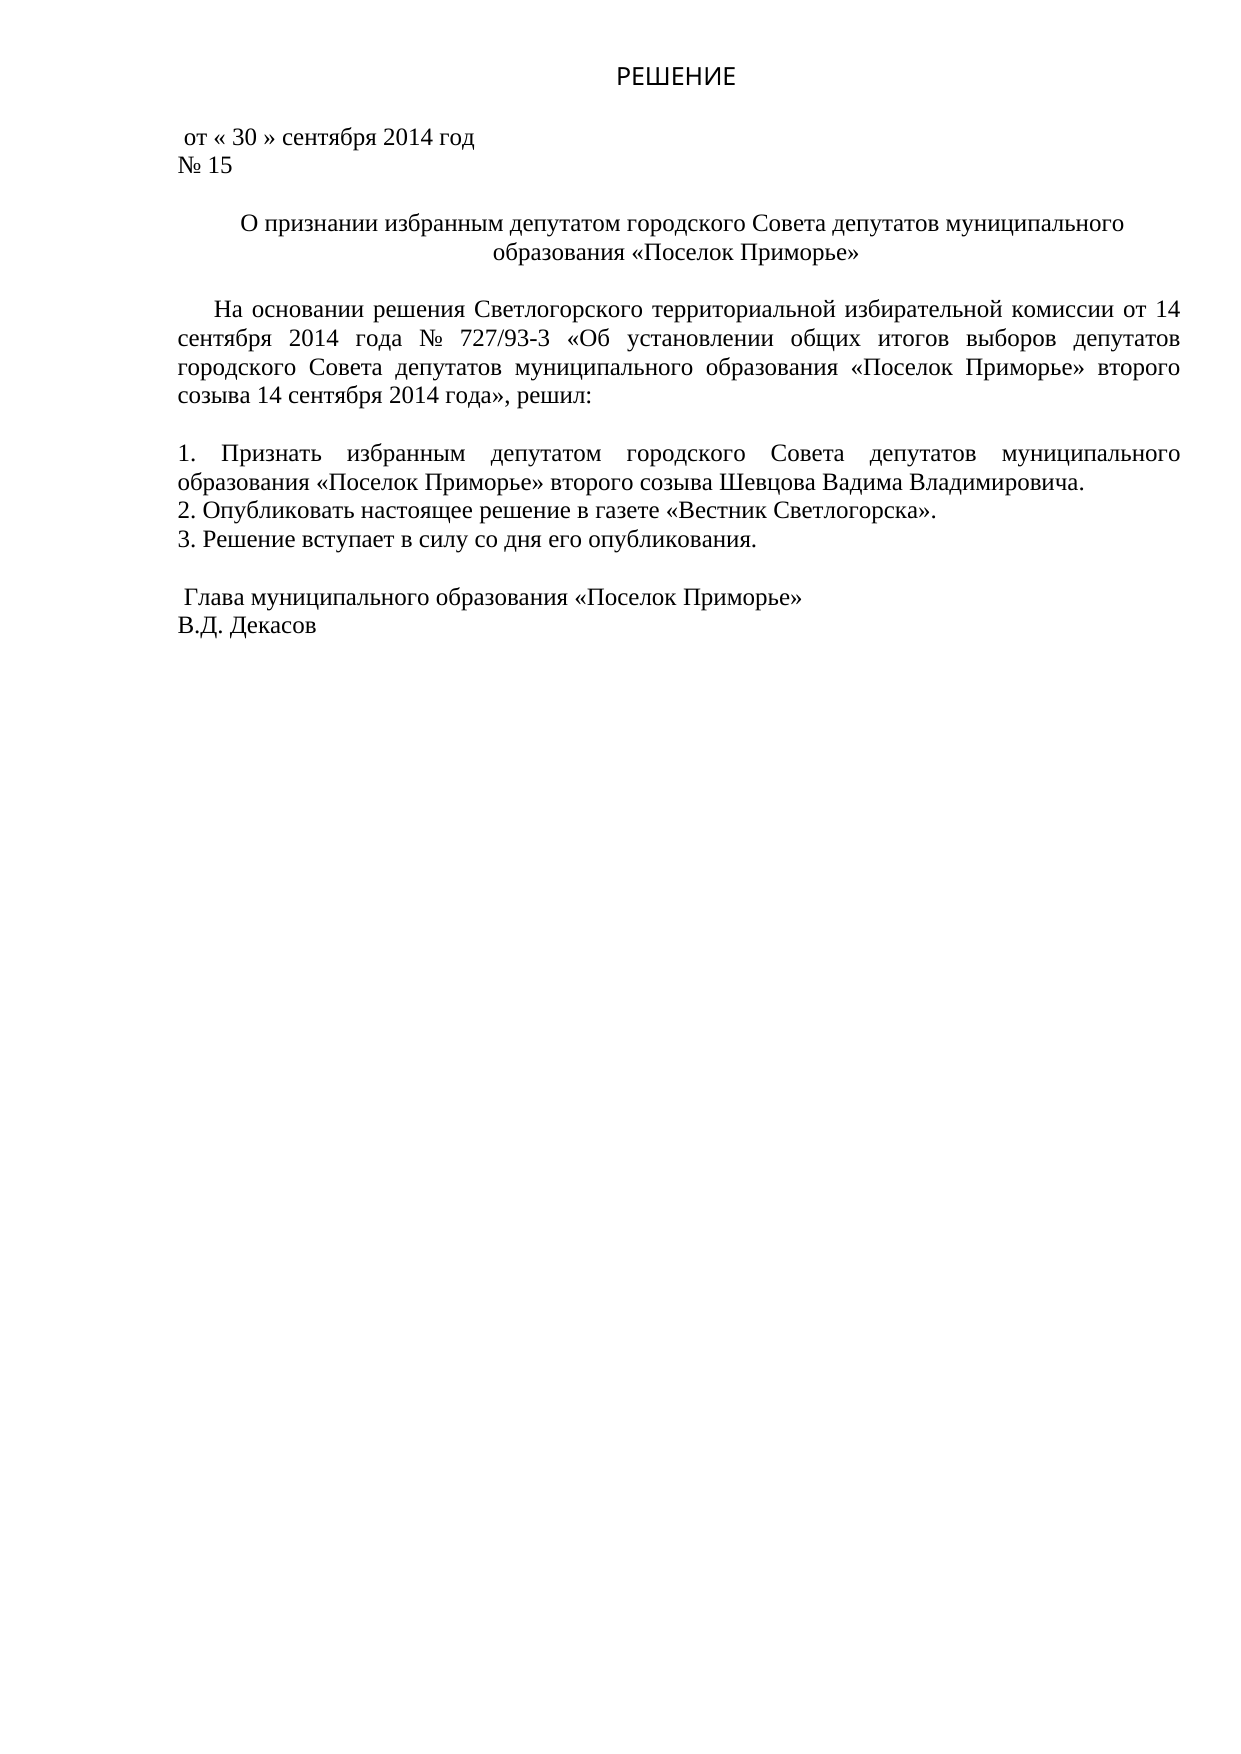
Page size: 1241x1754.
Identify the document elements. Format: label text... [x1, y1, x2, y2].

text Глава муниципального образования «Поселок Приморье» В.Д. Декасов [177, 582, 1181, 639]
text 2. Опубликовать настоящее решение в газете «Вестник Светлогорска». [177, 496, 1181, 524]
text 3. Решение вступает в силу со дня его опубликования. [177, 524, 1181, 553]
text от « 30 » сентября 2014 год № 15 [177, 122, 1181, 179]
text 1. Признать избранным депутатом городского Совета депутатов муниципального образования «Поселок Приморье» второго созыва Шевцова Вадима Владимировича. [177, 438, 1181, 496]
text О признании избранным депутатом городского Совета депутатов муниципального образования «Поселок Приморье» [177, 208, 1181, 266]
text На основании решения Светлогорского территориальной избирательной комиссии от 14 сентября 2014 года № 727/93-3 «Об установлении общих итогов выборов депутатов городского Совета депутатов муниципального образования «Поселок Приморье» второго созыва 14 сентября 2014 года», решил: [177, 294, 1181, 409]
text РЕШЕНИЕ [177, 59, 1181, 93]
